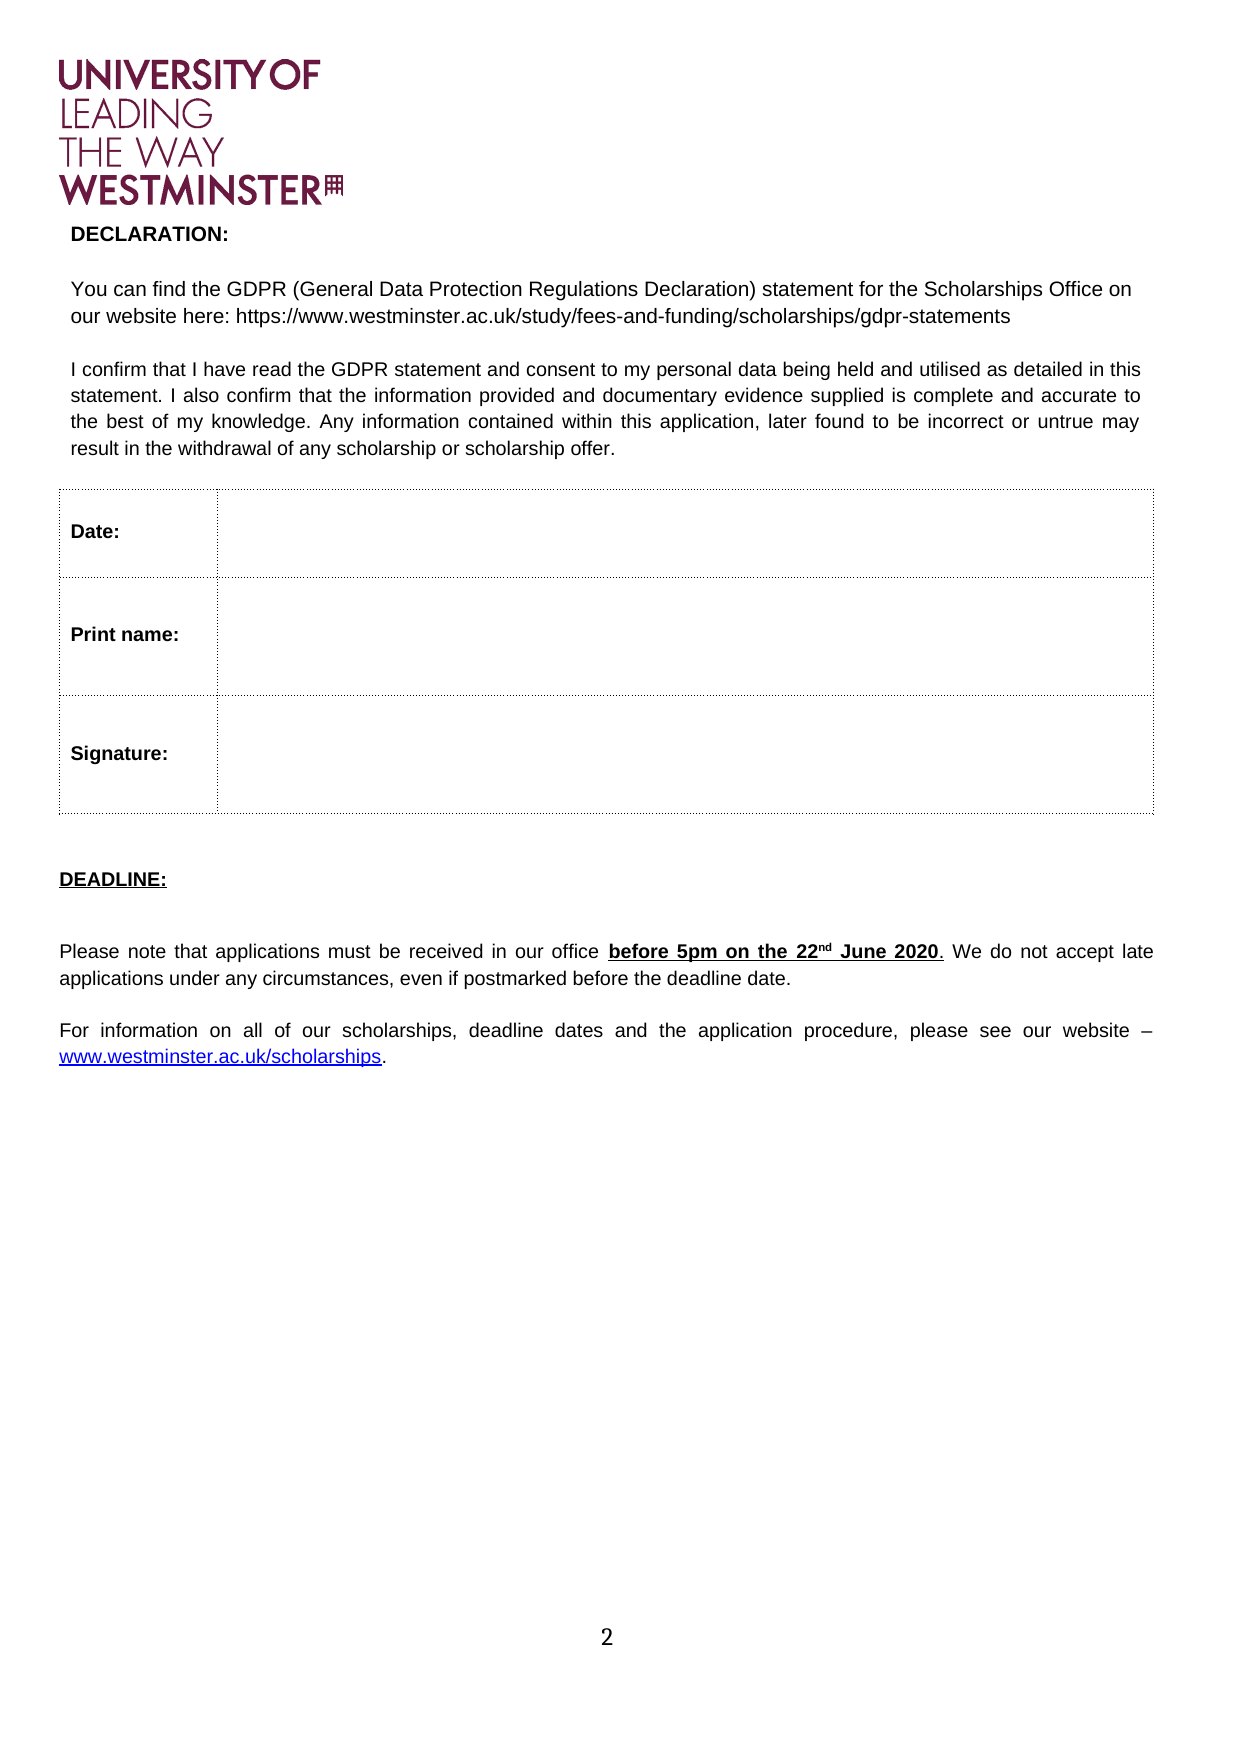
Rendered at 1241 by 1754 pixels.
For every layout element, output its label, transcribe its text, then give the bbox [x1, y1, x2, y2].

text Please note that applications must be received in our office before 5pm on the 22nd June 2020. We do not accept late applications under any circumstances, even if postmarked before the deadline date. [59, 940, 1154, 989]
table_cell I confirm that I have read the GDPR statement and consent to my personal data being held and utilised as detailed in this statement. I also confirm that the information provided and documentary evidence supplied is complete and accurate to the best of my knowledge. Any information contained within this application, later found to be incorrect or untrue may result in the withdrawal of any scholarship or scholarship offer. [59, 332, 1154, 488]
table_cell Date: [59, 489, 217, 577]
table_header DECLARATION: You can find the GDPR (General Data Protection Regulations Declaration) statement for the Scholarships Office on our website here: https://www.westminster.ac.uk/study/fees-and-funding/scholarships/gdpr-statements [59, 222, 1154, 332]
table_cell [217, 577, 1154, 695]
table_cell Print name: [59, 577, 217, 695]
table_cell [217, 695, 1154, 813]
table_cell [217, 489, 1154, 577]
text DEADLINE: [59, 867, 1154, 890]
text For information on all of our scholarships, deadline dates and the application procedure, please see our website – www.westminster.ac.uk/scholarships. [59, 1018, 1154, 1067]
picture [59, 59, 343, 205]
table_cell Signature: [59, 695, 217, 813]
